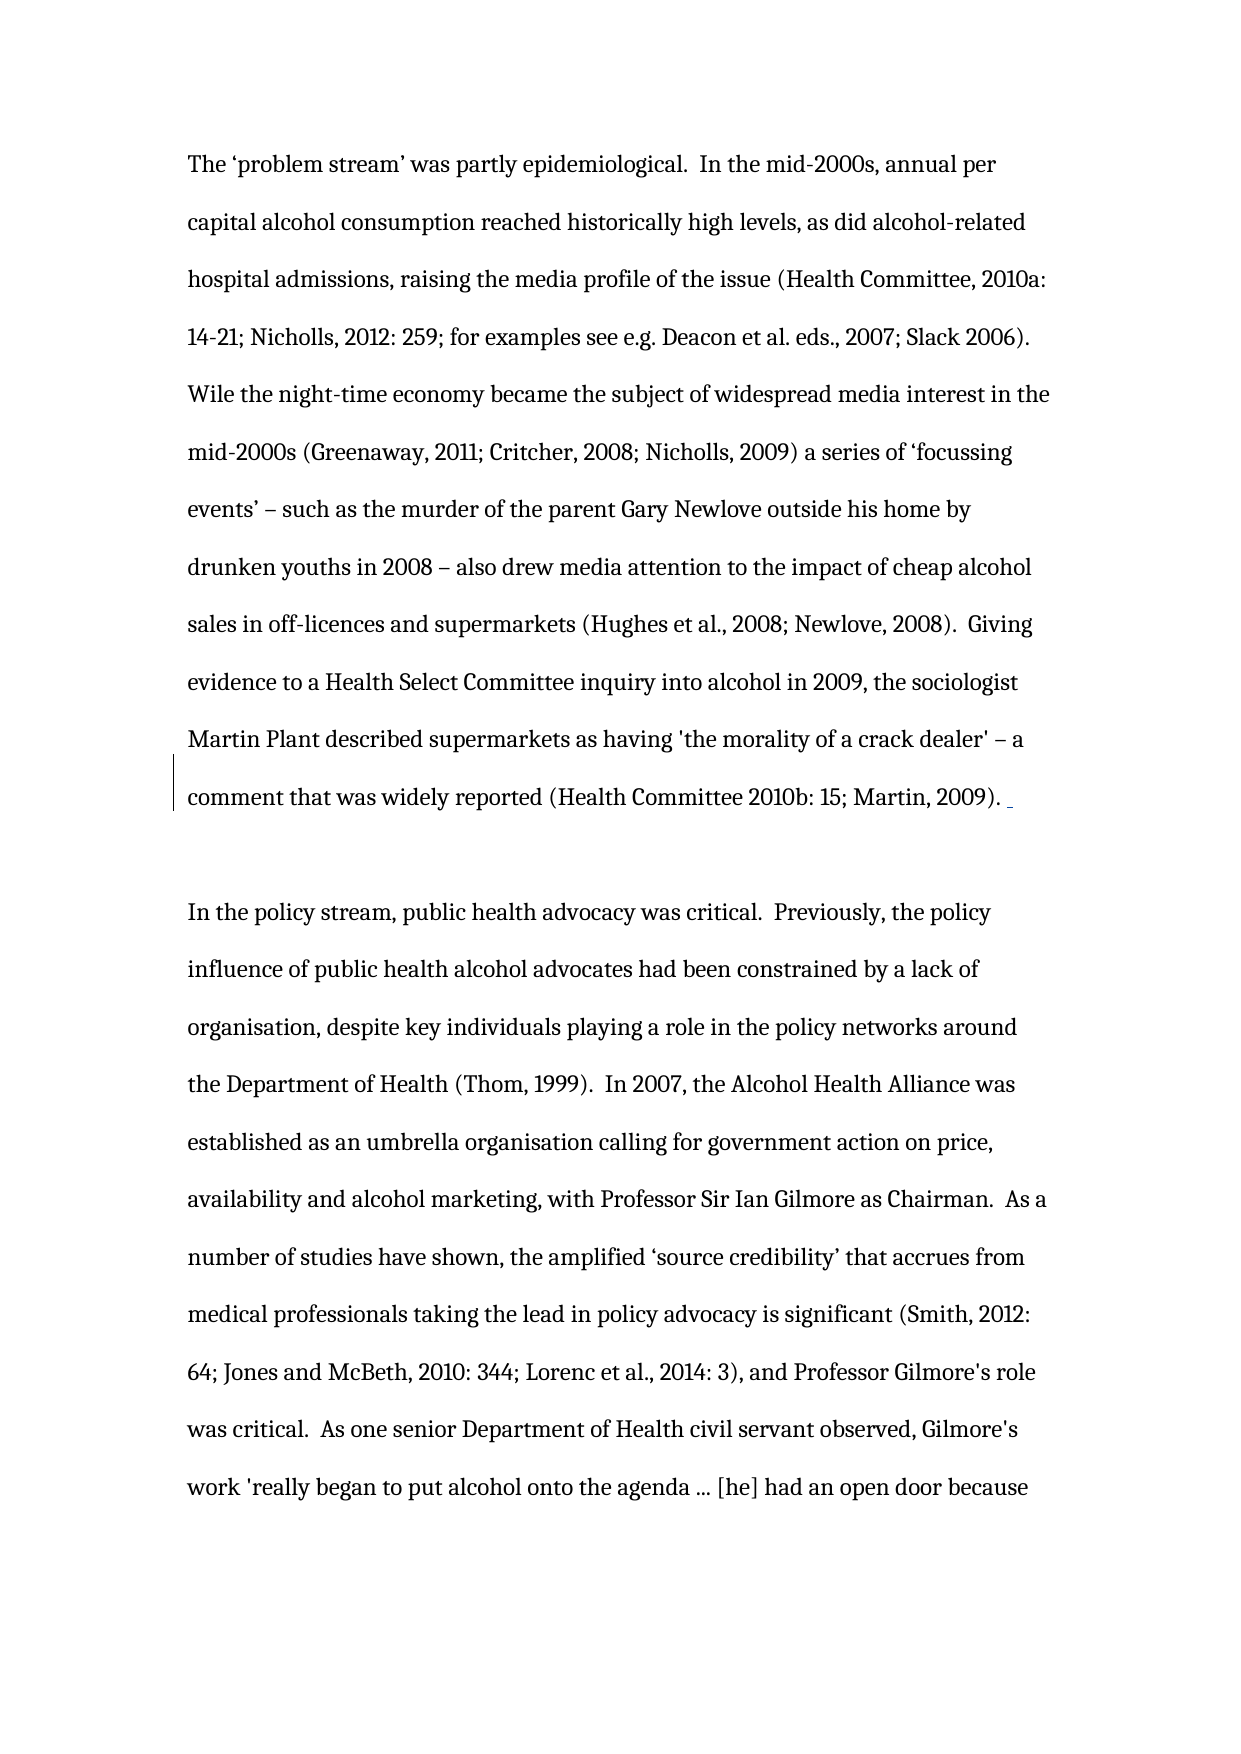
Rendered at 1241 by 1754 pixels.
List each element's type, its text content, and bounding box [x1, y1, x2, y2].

text The ‘problem stream’ was partly epidemiological. In the mid-2000s, annual per capital alcohol consumption reached historically high levels, as did alcohol-related hospital admissions, raising the media profile of the issue (Health Committee, 2010a: 14-21; Nicholls, 2012: 259; for examples see e.g. Deacon et al. eds., 2007; Slack 2006). Wile the night-time economy became the subject of widespread media interest in the mid-2000s (Greenaway, 2011; Critcher, 2008; Nicholls, 2009) a series of ‘focussing events’ – such as the murder of the parent Gary Newlove outside his home by drunken youths in 2008 – also drew media attention to the impact of cheap alcohol sales in off-licences and supermarkets (Hughes et al., 2008; Newlove, 2008). Giving evidence to a Health Select Committee inquiry into alcohol in 2009, the sociologist Martin Plant described supermarkets as having 'the morality of a crack dealer' – a comment that was widely reported (Health Committee 2010b: 15; Martin, 2009). [187, 150, 1053, 811]
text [187, 897, 1053, 1501]
